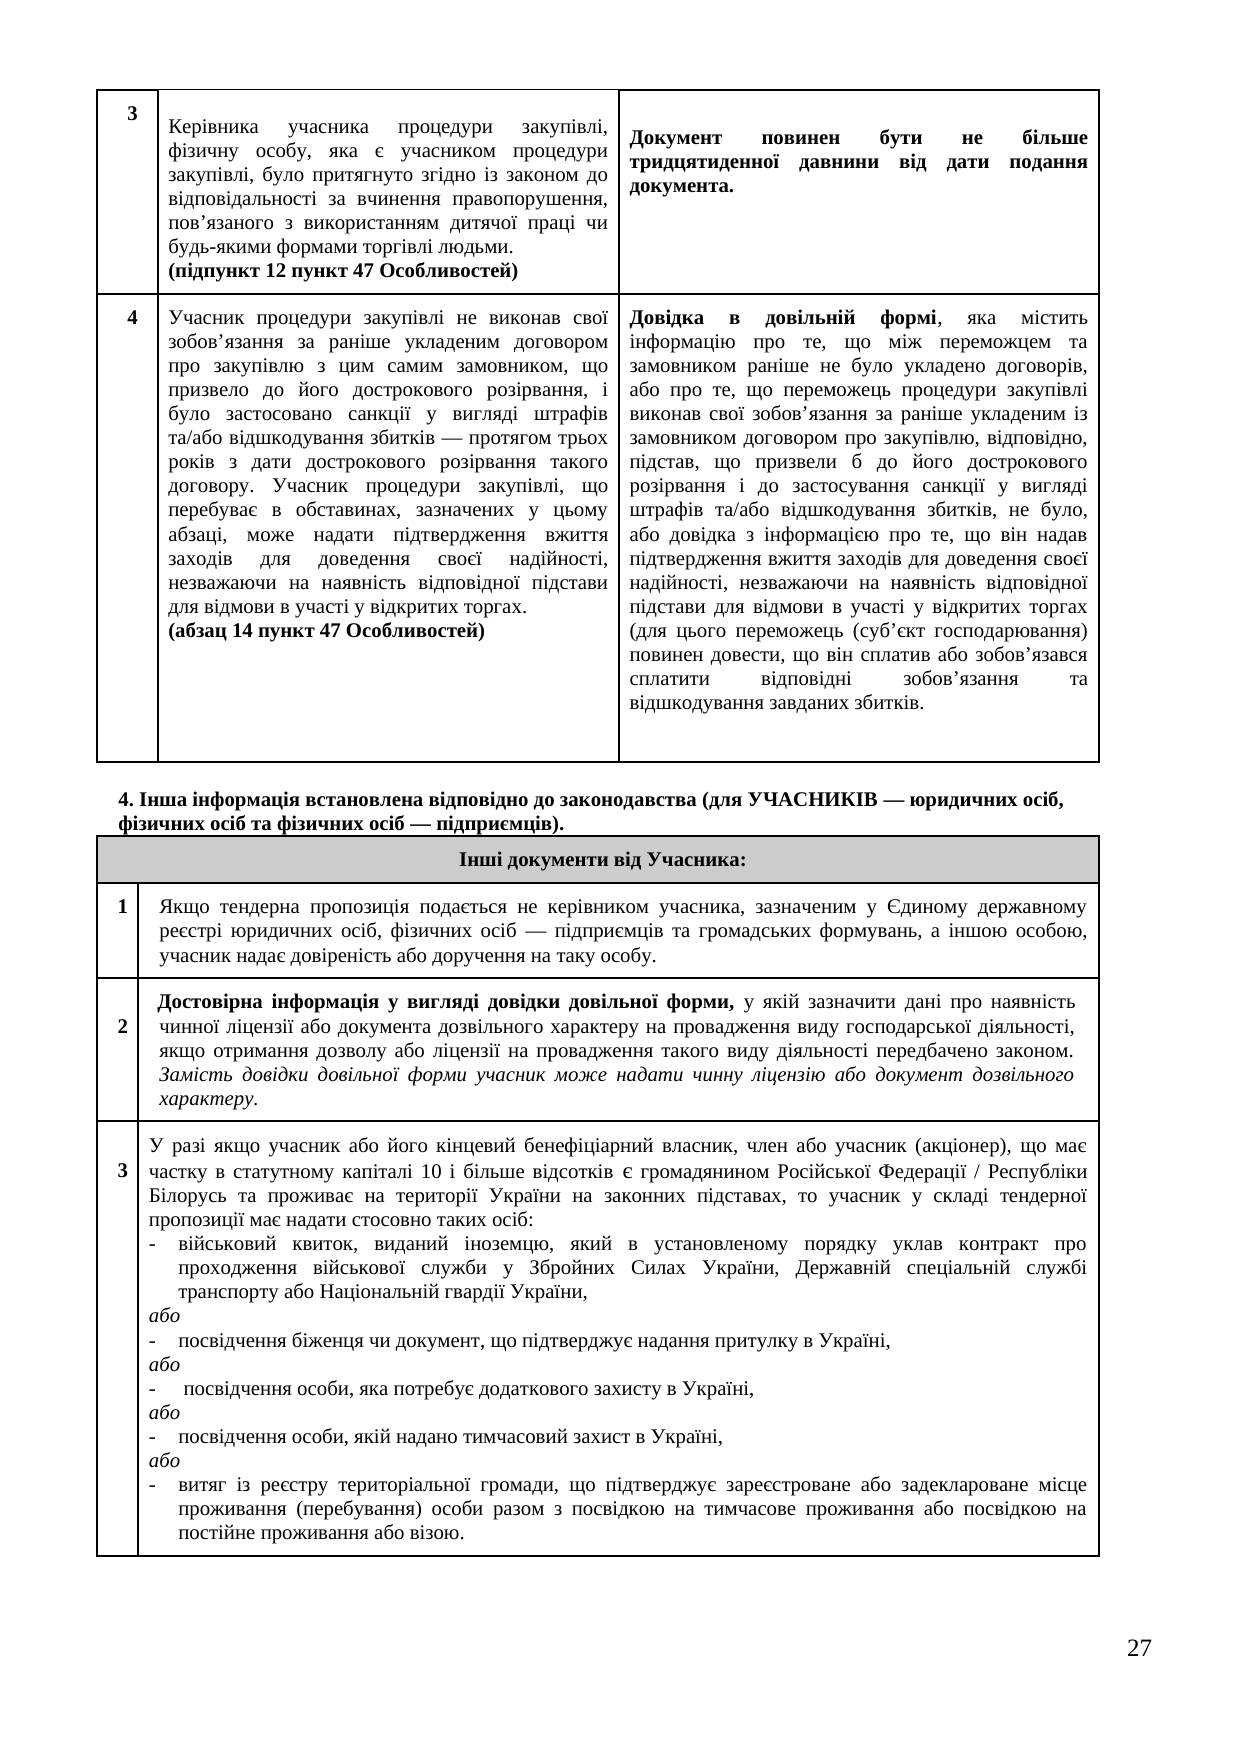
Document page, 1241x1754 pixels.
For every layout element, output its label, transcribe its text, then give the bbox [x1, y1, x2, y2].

table_cell Керівника учасника процедури закупівлі, фізичну особу, яка є учасником процедури закупівлі, було притягнуто згідно із законом до відповідальності за вчинення правопорушення, пов’язаного з використанням дитячої праці чи будь-якими формами торгівлі людьми. (підпункт 12 пункт 47 Особливостей) [159, 90, 618, 292]
table_cell 3 [98, 91, 157, 292]
text 4. Інша інформація встановлена відповідно до законодавства (для УЧАСНИКІВ — юридичних осіб, фізичних осіб та фізичних осіб — підприємців). [118, 787, 1152, 835]
table_cell 1 [98, 884, 137, 977]
table_cell 2 [98, 979, 137, 1120]
table_cell 3 [98, 1122, 137, 1554]
table_cell У разі якщо учасник або його кінцевий бенефіціарний власник, член або учасник (акціонер), що має частку в статутному капіталі 10 і більше відсотків є громадянином Російської Федерації / Республіки Білорусь та проживає на території України на законних підставах, то учасник у складі тендерної пропозиції має надати стосовно таких осіб: військовий квиток, виданий іноземцю, який в установленому порядку уклав контракт про проходження військової служби у Збройних Силах України, Державній спеціальній службі транспорту або Національній гвардії України, або посвідчення біженця чи документ, що підтверджує надання притулку в Україні, або посвідчення особи, яка потребує додаткового захисту в Україні, або посвідчення особи, якій надано тимчасовий захист в Україні, або витяг із реєстру територіальної громади, що підтверджує зареєстроване або задеклароване місце проживання (перебування) особи разом з посвідкою на тимчасове проживання або посвідкою на постійне проживання або візою. [139, 1122, 1098, 1554]
table_cell Довідка в довільній формі, яка містить інформацію про те, що між переможцем та замовником раніше не було укладено договорів, або про те, що переможець процедури закупівлі виконав свої зобов’язання за раніше укладеним із замовником договором про закупівлю, відповідно, підстав, що призвели б до його дострокового розірвання і до застосування санкції у вигляді штрафів та/або відшкодування збитків, не було, або довідка з інформацією про те, що він надав підтвердження вжиття заходів для доведення своєї надійності, незважаючи на наявність відповідної підстави для відмови в участі у відкритих торгах (для цього переможець (суб’єкт господарювання) повинен довести, що він сплатив або зобов’язався сплатити відповідні зобов’язання та відшкодування завданих збитків. [620, 295, 1098, 761]
table_cell Якщо тендерна пропозиція подається не керівником учасника, зазначеним у Єдиному державному реєстрі юридичних осіб, фізичних осіб — підприємців та громадських формувань, а іншою особою, учасник надає довіреність або доручення на таку особу. [139, 884, 1098, 977]
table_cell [620, 91, 1098, 292]
table_cell Достовірна інформація у вигляді довідки довільної форми, у якій зазначити дані про наявність чинної ліцензії або документа дозвільного характеру на провадження виду господарської діяльності, якщо отримання дозволу або ліцензії на провадження такого виду діяльності передбачено законом. Замість довідки довільної форми учасник може надати чинну ліцензію або документ дозвільного характеру. [139, 979, 1098, 1120]
table_header Інші документи від Учасника: [98, 837, 1098, 882]
table_cell Учасник процедури закупівлі не виконав свої зобов’язання за раніше укладеним договором про закупівлю з цим самим замовником, що призвело до його дострокового розірвання, і було застосовано санкції у вигляді штрафів та/або відшкодування збитків — протягом трьох років з дати дострокового розірвання такого договору. Учасник процедури закупівлі, що перебуває в обставинах, зазначених у цьому абзаці, може надати підтвердження вжиття заходів для доведення своєї надійності, незважаючи на наявність відповідної підстави для відмови в участі у відкритих торгах. (абзац 14 пункт 47 Особливостей) [159, 295, 618, 761]
table_cell 4 [98, 295, 157, 761]
